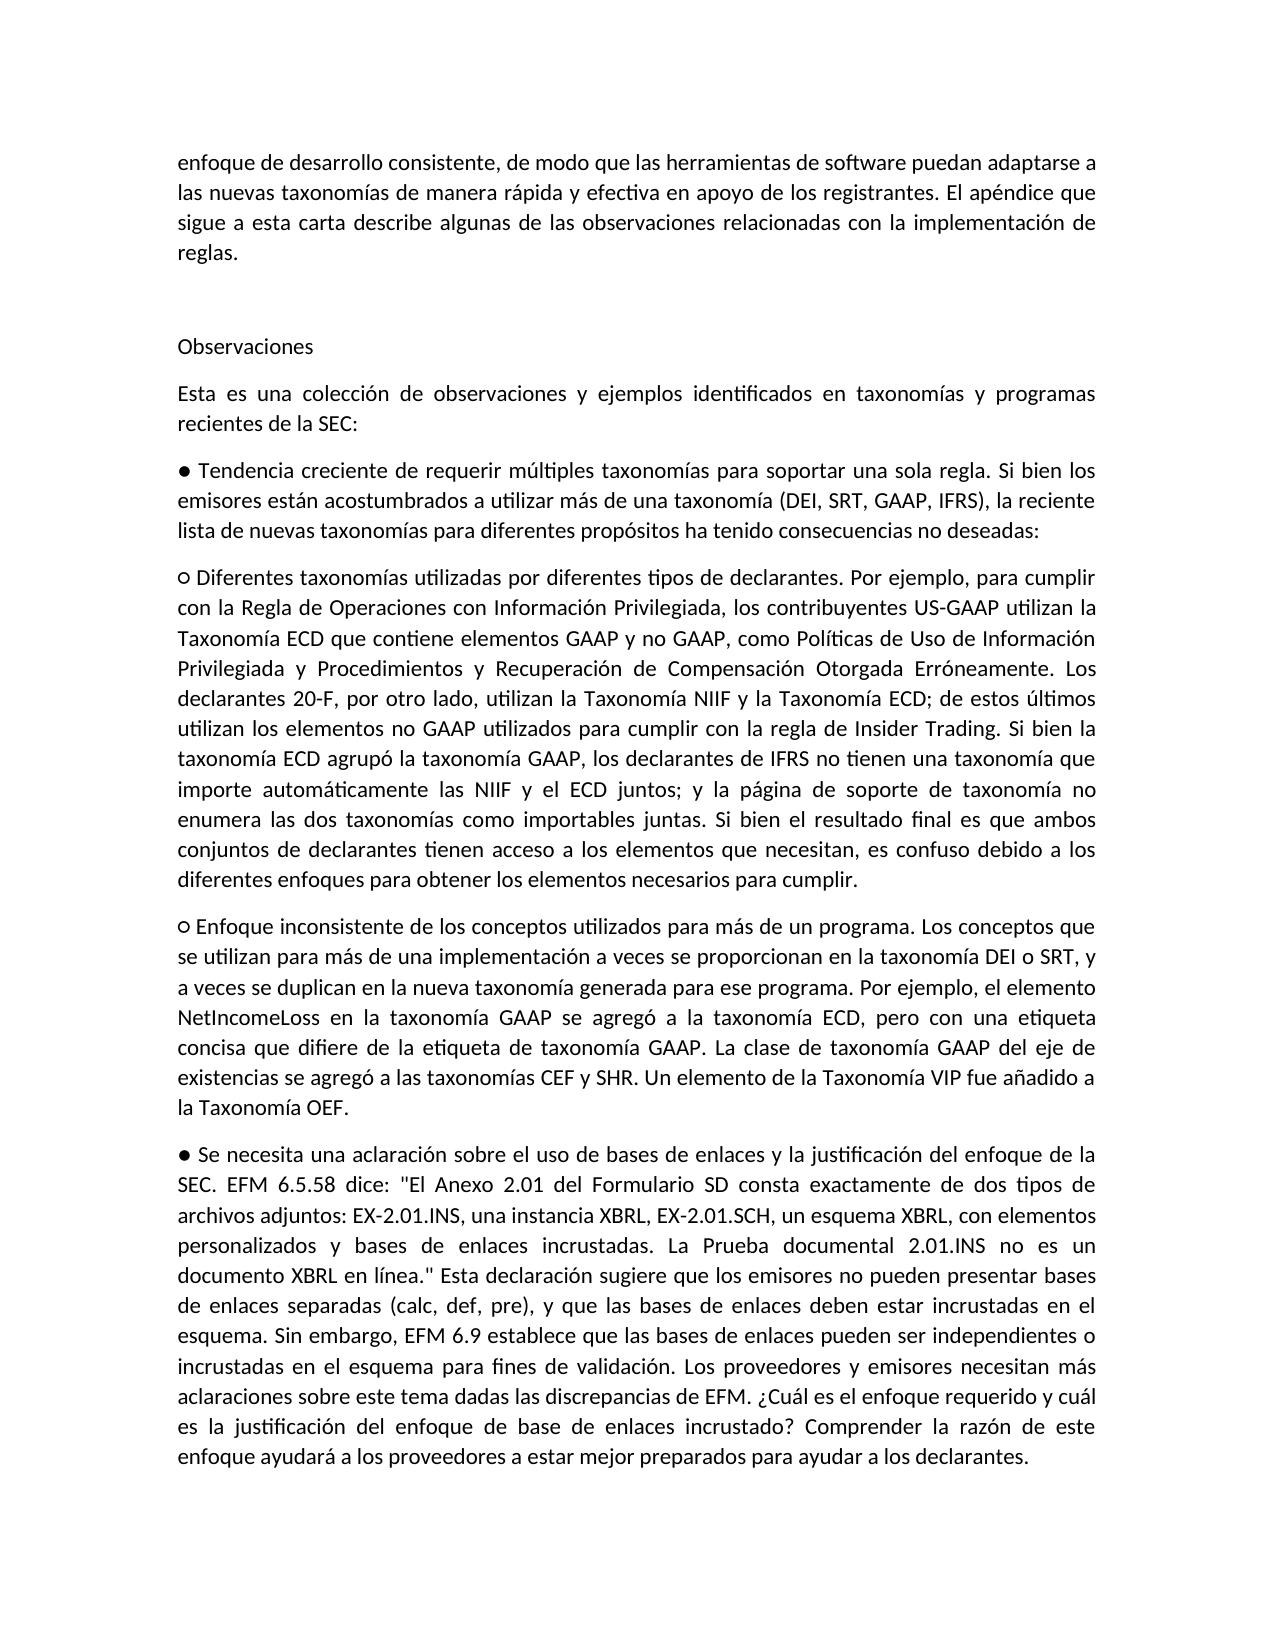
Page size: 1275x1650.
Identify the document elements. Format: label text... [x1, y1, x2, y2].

text Esta es una colección de observaciones y ejemplos identificados en taxonomías y programas recientes de la SEC: [177, 379, 1098, 437]
text ● Se necesita una aclaración sobre el uso de bases de enlaces y la justificación del enfoque de la SEC. EFM 6.5.58 dice: "El Anexo 2.01 del Formulario SD consta exactamente de dos tipos de archivos adjuntos: EX-2.01.INS, una instancia XBRL, EX-2.01.SCH, un esquema XBRL, con elementos personalizados y bases de enlaces incrustadas. La Prueba documental 2.01.INS no es un documento XBRL en línea." Esta declaración sugiere que los emisores no pueden presentar bases de enlaces separadas (calc, def, pre), y que las bases de enlaces deben estar incrustadas en el esquema. Sin embargo, EFM 6.9 establece que las bases de enlaces pueden ser independientes o incrustadas en el esquema para fines de validación. Los proveedores y emisores necesitan más aclaraciones sobre este tema dadas las discrepancias de EFM. ¿Cuál es el enfoque requerido y cuál es la justificación del enfoque de base de enlaces incrustado? Comprender la razón de este enfoque ayudará a los proveedores a estar mejor preparados para ayudar a los declarantes. [177, 1140, 1098, 1470]
text ○ Enfoque inconsistente de los conceptos utilizados para más de un programa. Los conceptos que se utilizan para más de una implementación a veces se proporcionan en la taxonomía DEI o SRT, y a veces se duplican en la nueva taxonomía generada para ese programa. Por ejemplo, el elemento NetIncomeLoss en la taxonomía GAAP se agregó a la taxonomía ECD, pero con una etiqueta concisa que difiere de la etiqueta de taxonomía GAAP. La clase de taxonomía GAAP del eje de existencias se agregó a las taxonomías CEF y SHR. Un elemento de la Taxonomía VIP fue añadido a la Taxonomía OEF. [177, 912, 1098, 1121]
text Observaciones [177, 332, 1098, 360]
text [177, 148, 1098, 266]
text ● Tendencia creciente de requerir múltiples taxonomías para soportar una sola regla. Si bien los emisores están acostumbrados a utilizar más de una taxonomía (DEI, SRT, GAAP, IFRS), la reciente lista de nuevas taxonomías para diferentes propósitos ha tenido consecuencias no deseadas: [177, 456, 1098, 544]
text ○ Diferentes taxonomías utilizadas por diferentes tipos de declarantes. Por ejemplo, para cumplir con la Regla de Operaciones con Información Privilegiada, los contribuyentes US-GAAP utilizan la Taxonomía ECD que contiene elementos GAAP y no GAAP, como Políticas de Uso de Información Privilegiada y Procedimientos y Recuperación de Compensación Otorgada Erróneamente. Los declarantes 20-F, por otro lado, utilizan la Taxonomía NIIF y la Taxonomía ECD; de estos últimos utilizan los elementos no GAAP utilizados para cumplir con la regla de Insider Trading. Si bien la taxonomía ECD agrupó la taxonomía GAAP, los declarantes de IFRS no tienen una taxonomía que importe automáticamente las NIIF y el ECD juntos; y la página de soporte de taxonomía no enumera las dos taxonomías como importables juntas. Si bien el resultado final es que ambos conjuntos de declarantes tienen acceso a los elementos que necesitan, es confuso debido a los diferentes enfoques para obtener los elementos necesarios para cumplir. [177, 563, 1098, 893]
